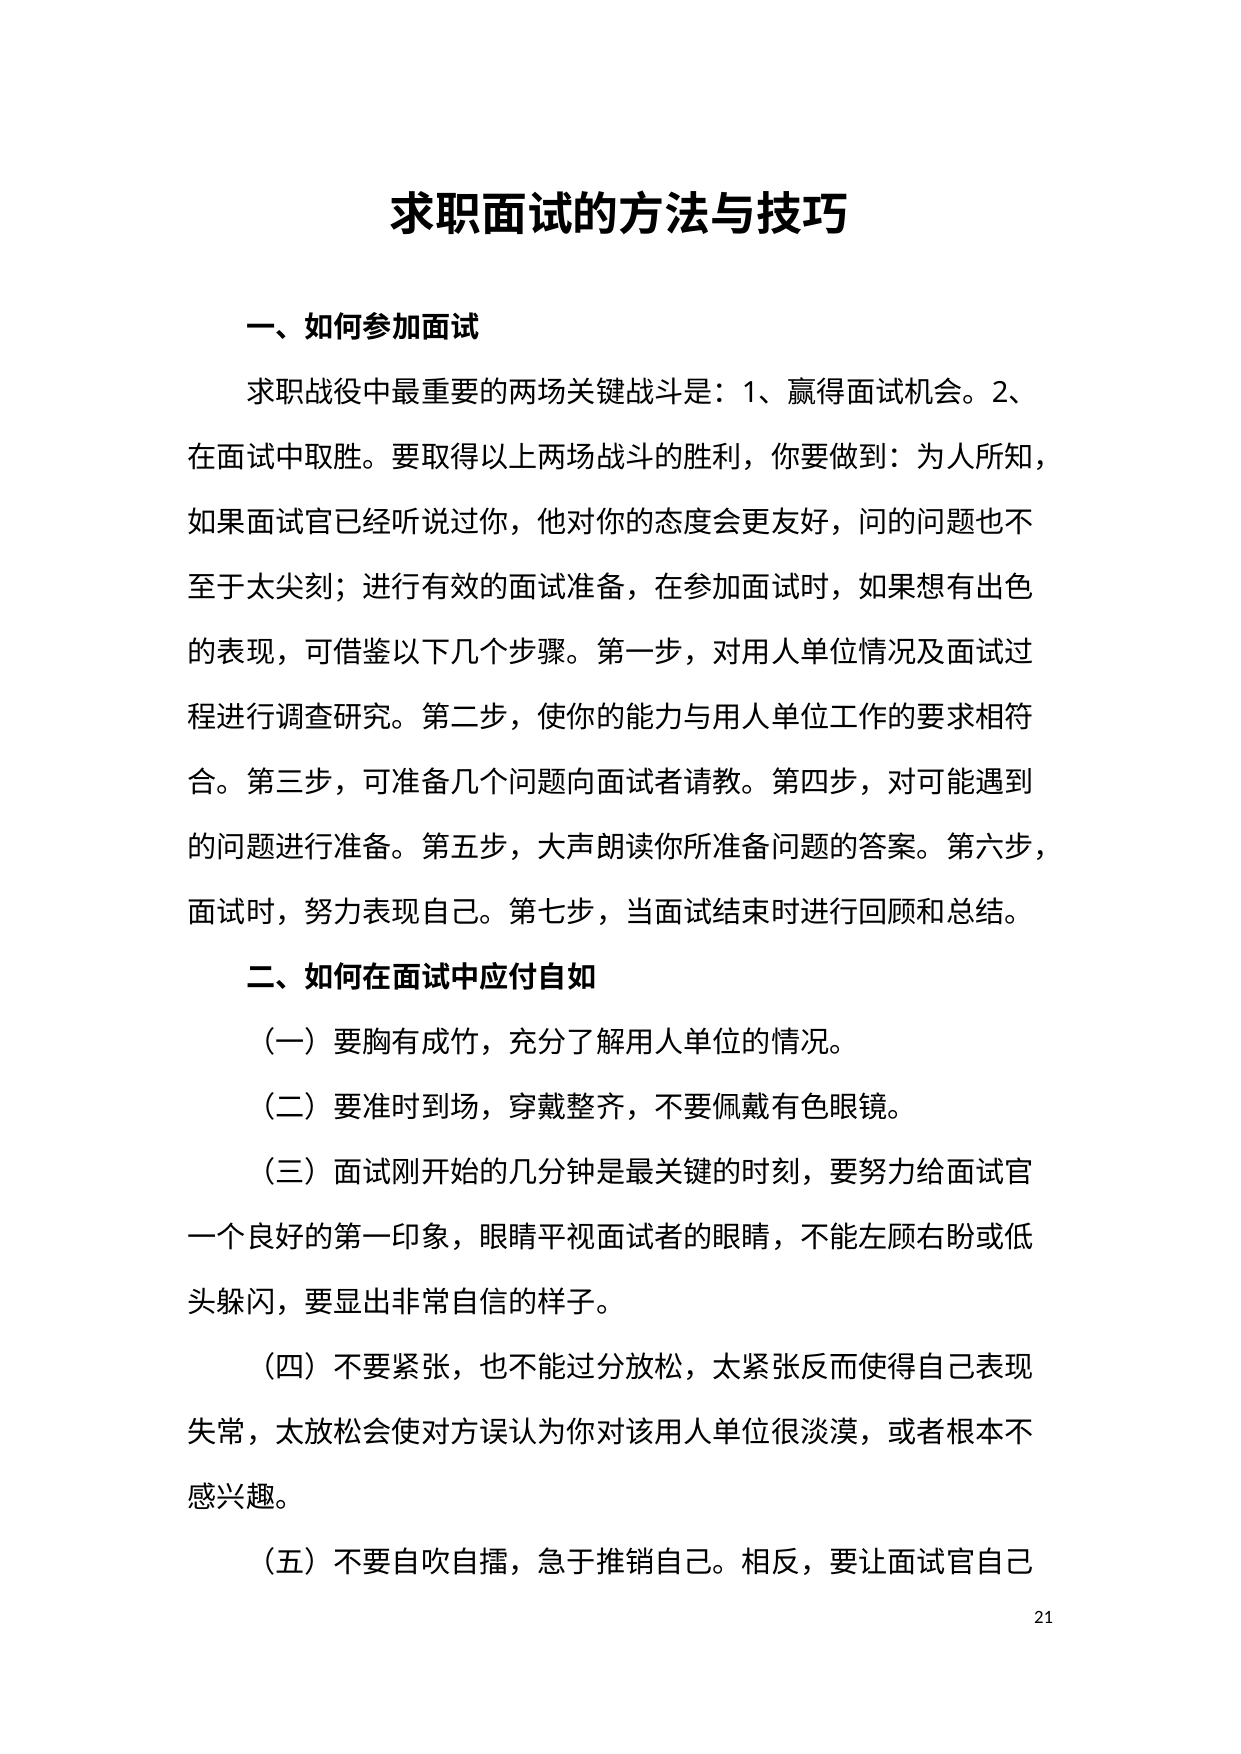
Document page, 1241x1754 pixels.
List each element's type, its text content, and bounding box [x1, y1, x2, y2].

text 一、如何参加面试 [187, 292, 1049, 357]
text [187, 1527, 1049, 1592]
text （四）不要紧张，也不能过分放松，太紧张反而使得自己表现失常，太放松会使对方误认为你对该用人单位很淡漠，或者根本不感兴趣。 [187, 1332, 1049, 1527]
text 二、如何在面试中应付自如 [187, 942, 1049, 1007]
text （一）要胸有成竹，充分了解用人单位的情况。 [187, 1007, 1049, 1072]
text 求职战役中最重要的两场关键战斗是：1、赢得面试机会。2、在面试中取胜。要取得以上两场战斗的胜利，你要做到：为人所知，如果面试官已经听说过你，他对你的态度会更友好，问的问题也不至于太尖刻；进行有效的面试准备，在参加面试时，如果想有出色的表现，可借鉴以下几个步骤。第一步，对用人单位情况及面试过程进行调查研究。第二步，使你的能力与用人单位工作的要求相符合。第三步，可准备几个问题向面试者请教。第四步，对可能遇到的问题进行准备。第五步，大声朗读你所准备问题的答案。第六步，面试时，努力表现自己。第七步，当面试结束时进行回顾和总结。 [187, 357, 1049, 942]
text （三）面试刚开始的几分钟是最关键的时刻，要努力给面试官一个良好的第一印象，眼睛平视面试者的眼睛，不能左顾右盼或低头躲闪，要显出非常自信的样子。 [187, 1137, 1049, 1332]
text 求职面试的方法与技巧 [187, 162, 1049, 259]
text （二）要准时到场，穿戴整齐，不要佩戴有色眼镜。 [187, 1072, 1049, 1137]
